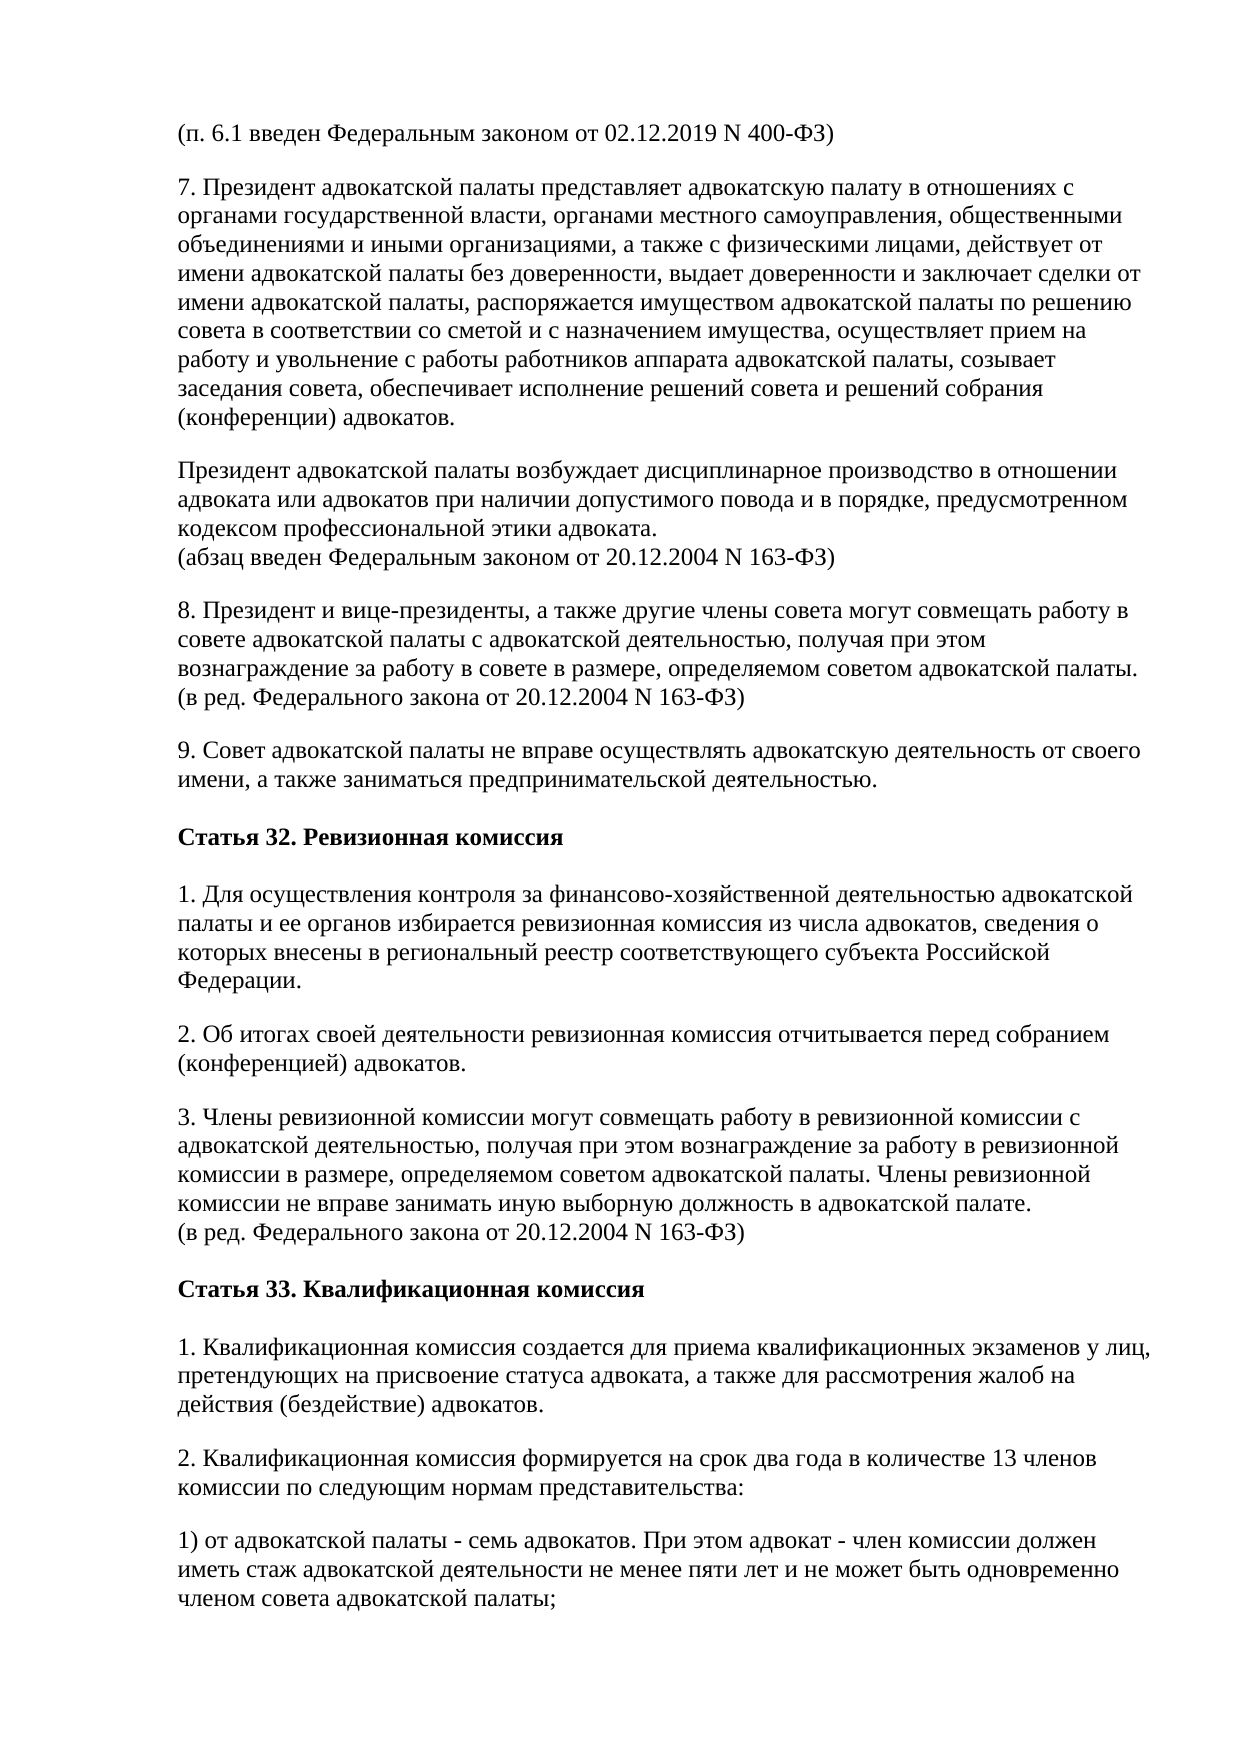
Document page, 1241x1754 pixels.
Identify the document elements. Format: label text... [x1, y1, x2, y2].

text 2. Об итогах своей деятельности ревизионная комиссия отчитывается перед собранием (конференцией) адвокатов. [177, 1019, 1152, 1077]
title Статья 33. Квалификационная комиссия [177, 1274, 1152, 1303]
text 9. Совет адвокатской палаты не вправе осуществлять адвокатскую деятельность от своего имени, а также заниматься предпринимательской деятельностью. [177, 736, 1152, 793]
text 1. Для осуществления контроля за финансово-хозяйственной деятельностью адвокатской палаты и ее органов избирается ревизионная комиссия из числа адвокатов, сведения о которых внесены в региональный реестр соответствующего субъекта Российской Федерации. [177, 879, 1152, 994]
text (абзац введен Федеральным законом от 20.12.2004 N 163-ФЗ) [177, 542, 1152, 571]
text (п. 6.1 введен Федеральным законом от 02.12.2019 N 400-ФЗ) [177, 118, 1152, 147]
text 7. Президент адвокатской палаты представляет адвокатскую палату в отношениях с органами государственной власти, органами местного самоуправления, общественными объединениями и иными организациями, а также с физическими лицами, действует от имени адвокатской палаты без доверенности, выдает доверенности и заключает сделки от имени адвокатской палаты, распоряжается имуществом адвокатской палаты по решению совета в соответствии со сметой и с назначением имущества, осуществляет прием на работу и увольнение с работы работников аппарата адвокатской палаты, созывает заседания совета, обеспечивает исполнение решений совета и решений собрания (конференции) адвокатов. [177, 172, 1152, 431]
text 1. Квалификационная комиссия создается для приема квалификационных экзаменов у лиц, претендующих на присвоение статуса адвоката, а также для рассмотрения жалоб на действия (бездействие) адвокатов. [177, 1332, 1152, 1418]
text 1) от адвокатской палаты - семь адвокатов. При этом адвокат - член комиссии должен иметь стаж адвокатской деятельности не менее пяти лет и не может быть одновременно членом совета адвокатской палаты; [177, 1526, 1152, 1612]
text 3. Члены ревизионной комиссии могут совмещать работу в ревизионной комиссии с адвокатской деятельностью, получая при этом вознаграждение за работу в ревизионной комиссии в размере, определяемом советом адвокатской палаты. Члены ревизионной комиссии не вправе занимать иную выборную должность в адвокатской палате. [177, 1102, 1152, 1217]
title Статья 32. Ревизионная комиссия [177, 822, 1152, 851]
text Президент адвокатской палаты возбуждает дисциплинарное производство в отношении адвоката или адвокатов при наличии допустимого повода и в порядке, предусмотренном кодексом профессиональной этики адвоката. [177, 456, 1152, 542]
text 8. Президент и вице-президенты, а также другие члены совета могут совмещать работу в совете адвокатской палаты с адвокатской деятельностью, получая при этом вознаграждение за работу в совете в размере, определяемом советом адвокатской палаты. [177, 596, 1152, 682]
text (в ред. Федерального закона от 20.12.2004 N 163-ФЗ) [177, 1217, 1152, 1246]
text 2. Квалификационная комиссия формируется на срок два года в количестве 13 членов комиссии по следующим нормам представительства: [177, 1443, 1152, 1501]
text (в ред. Федерального закона от 20.12.2004 N 163-ФЗ) [177, 682, 1152, 711]
